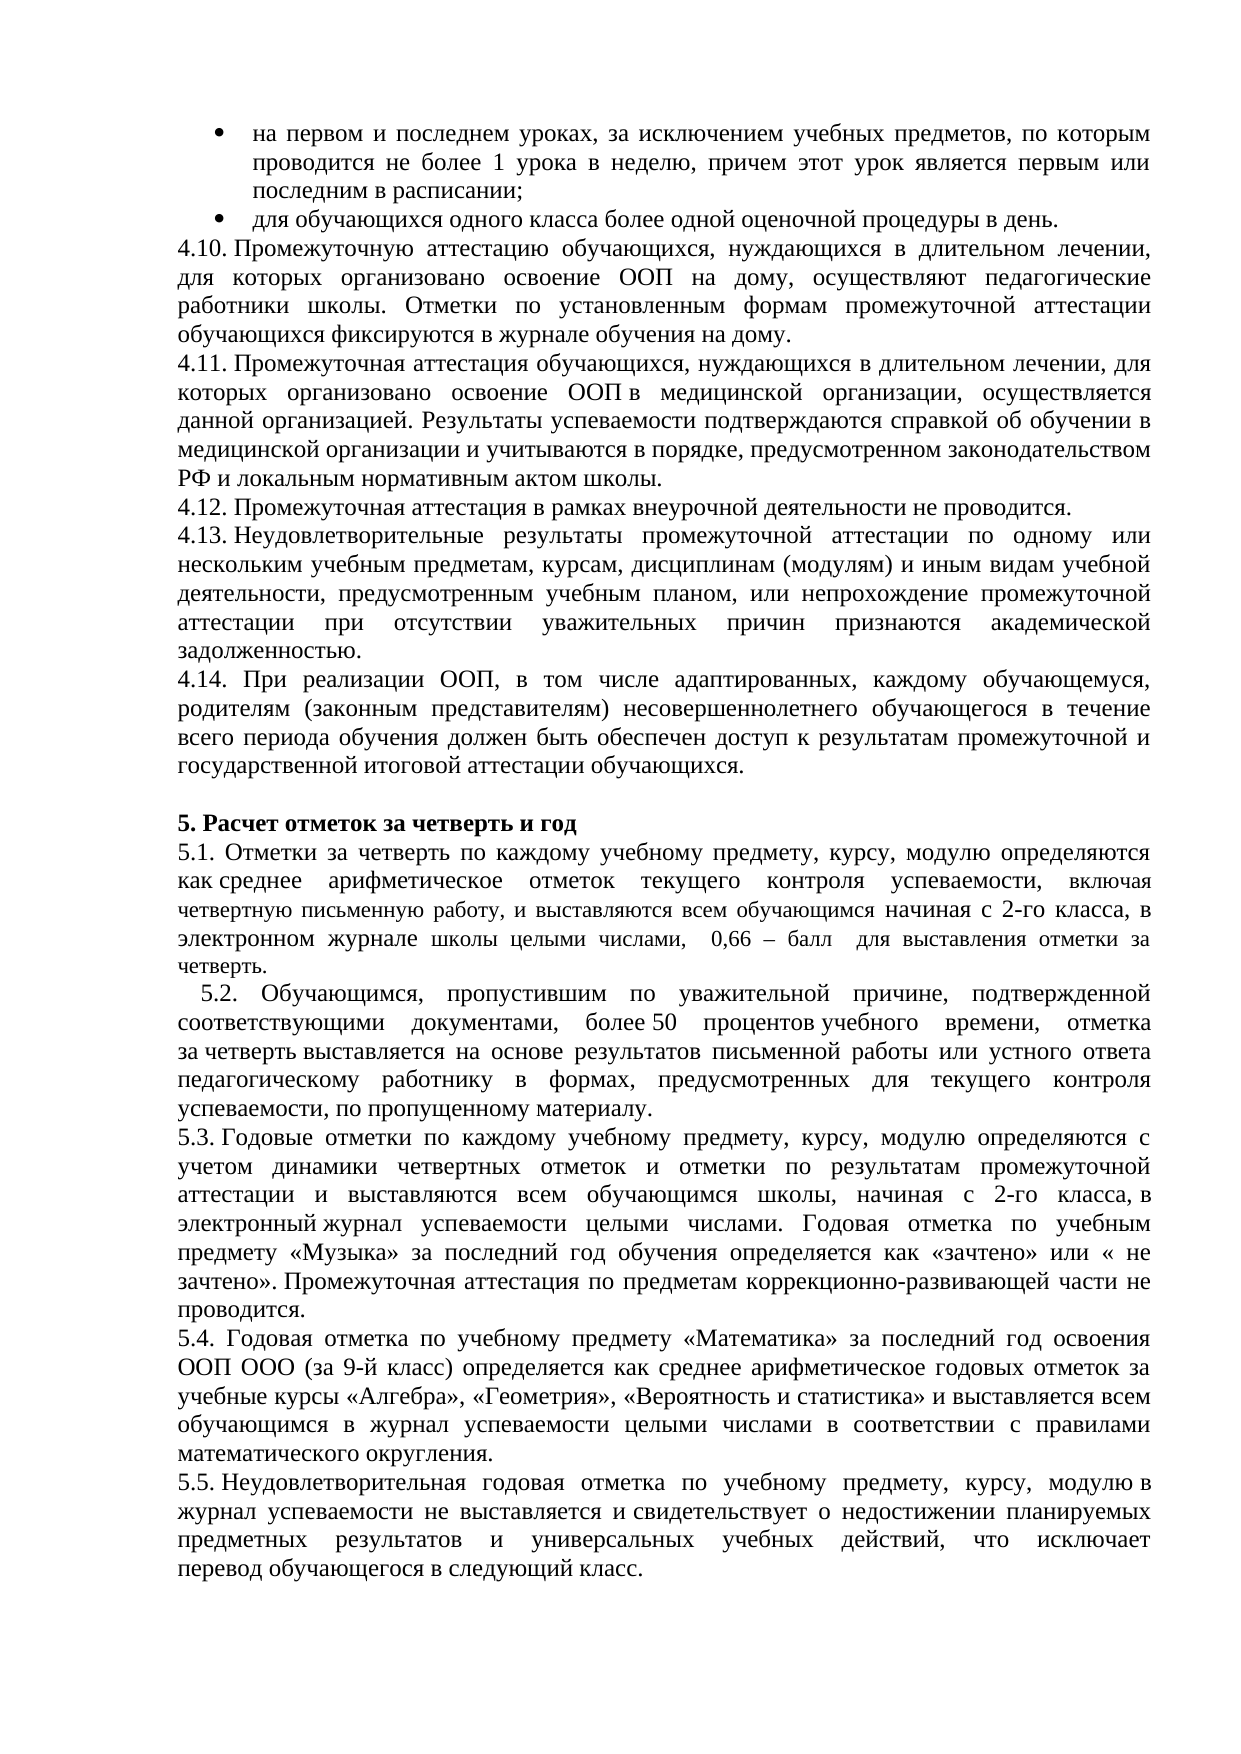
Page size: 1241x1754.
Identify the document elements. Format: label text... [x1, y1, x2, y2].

text 4.14. При реализации ООП, в том числе адаптированных, каждому обучающемуся, родителям (законным представителям) несовершеннолетнего обучающегося в течение всего периода обучения должен быть обеспечен доступ к результатам промежуточной и государственной итоговой аттестации обучающихся. [177, 664, 1152, 779]
list на первом и последнем уроках, за исключением учебных предметов, по которым проводится не более 1 урока в неделю, причем этот урок является первым или последним в расписании; [215, 118, 1152, 204]
text 5.2. Обучающимся, пропустившим по уважительной причине, подтвержденной соответствующими документами, более 50 процентов учебного времени, отметка за четверть выставляется на основе результатов письменной работы или устного ответа педагогическому работнику в формах, предусмотренных для текущего контроля успеваемости, по пропущенному материалу. [177, 978, 1152, 1122]
text 5.4. Годовая отметка по учебному предмету «Математика» за последний год освоения ООП ООО (за 9-й класс) определяется как среднее арифметическое годовых отметок за учебные курсы «Алгебра», «Геометрия», «Вероятность и статистика» и выставляется всем обучающимся в журнал успеваемости целыми числами в соответствии с правилами математического округления. [177, 1323, 1152, 1467]
text 5.1. Отметки за четверть по каждому учебному предмету, курсу, модулю определяются как среднее арифметическое отметок текущего контроля успеваемости, включая четвертную письменную работу, и выставляются всем обучающимся начиная с 2-го класса, в электронном журнале школы целыми числами, 0,66 – балл для выставления отметки за четверть. [177, 837, 1152, 978]
text 5.5. Неудовлетворительная годовая отметка по учебному предмету, курсу, модулю в журнал успеваемости не выставляется и свидетельствует о недостижении планируемых предметных результатов и универсальных учебных действий, что исключает перевод обучающегося в следующий класс. [177, 1467, 1152, 1582]
text 4.11. Промежуточная аттестация обучающихся, нуждающихся в длительном лечении, для которых организовано освоение ООП в медицинской организации, осуществляется данной организацией. Результаты успеваемости подтверждаются справкой об обучении в медицинской организации и учитываются в порядке, предусмотренном законодательством РФ и локальным нормативным актом школы. [177, 348, 1152, 492]
text 5. Расчет отметок за четверть и год [177, 808, 1152, 837]
list для обучающихся одного класса более одной оценочной процедуры в день. [215, 204, 1152, 233]
text 4.10. Промежуточную аттестацию обучающихся, нуждающихся в длительном лечении, для которых организовано освоение ООП на дому, осуществляют педагогические работники школы. Отметки по установленным формам промежуточной аттестации обучающихся фиксируются в журнале обучения на дому. [177, 233, 1152, 348]
text 4.13. Неудовлетворительные результаты промежуточной аттестации по одному или нескольким учебным предметам, курсам, дисциплинам (модулям) и иным видам учебной деятельности, предусмотренным учебным планом, или непрохождение промежуточной аттестации при отсутствии уважительных причин признаются академической задолженностью. [177, 521, 1152, 664]
text 5.3. Годовые отметки по каждому учебному предмету, курсу, модулю определяются с учетом динамики четвертных отметок и отметки по результатам промежуточной аттестации и выставляются всем обучающимся школы, начиная с 2-го класса, в электронный журнал успеваемости целыми числами. Годовая отметка по учебным предмету «Музыка» за последний год обучения определяется как «зачтено» или « не зачтено». Промежуточная аттестация по предметам коррекционно-развивающей части не проводится. [177, 1122, 1152, 1323]
text 4.12. Промежуточная аттестация в рамках внеурочной деятельности не проводится. [177, 492, 1152, 521]
